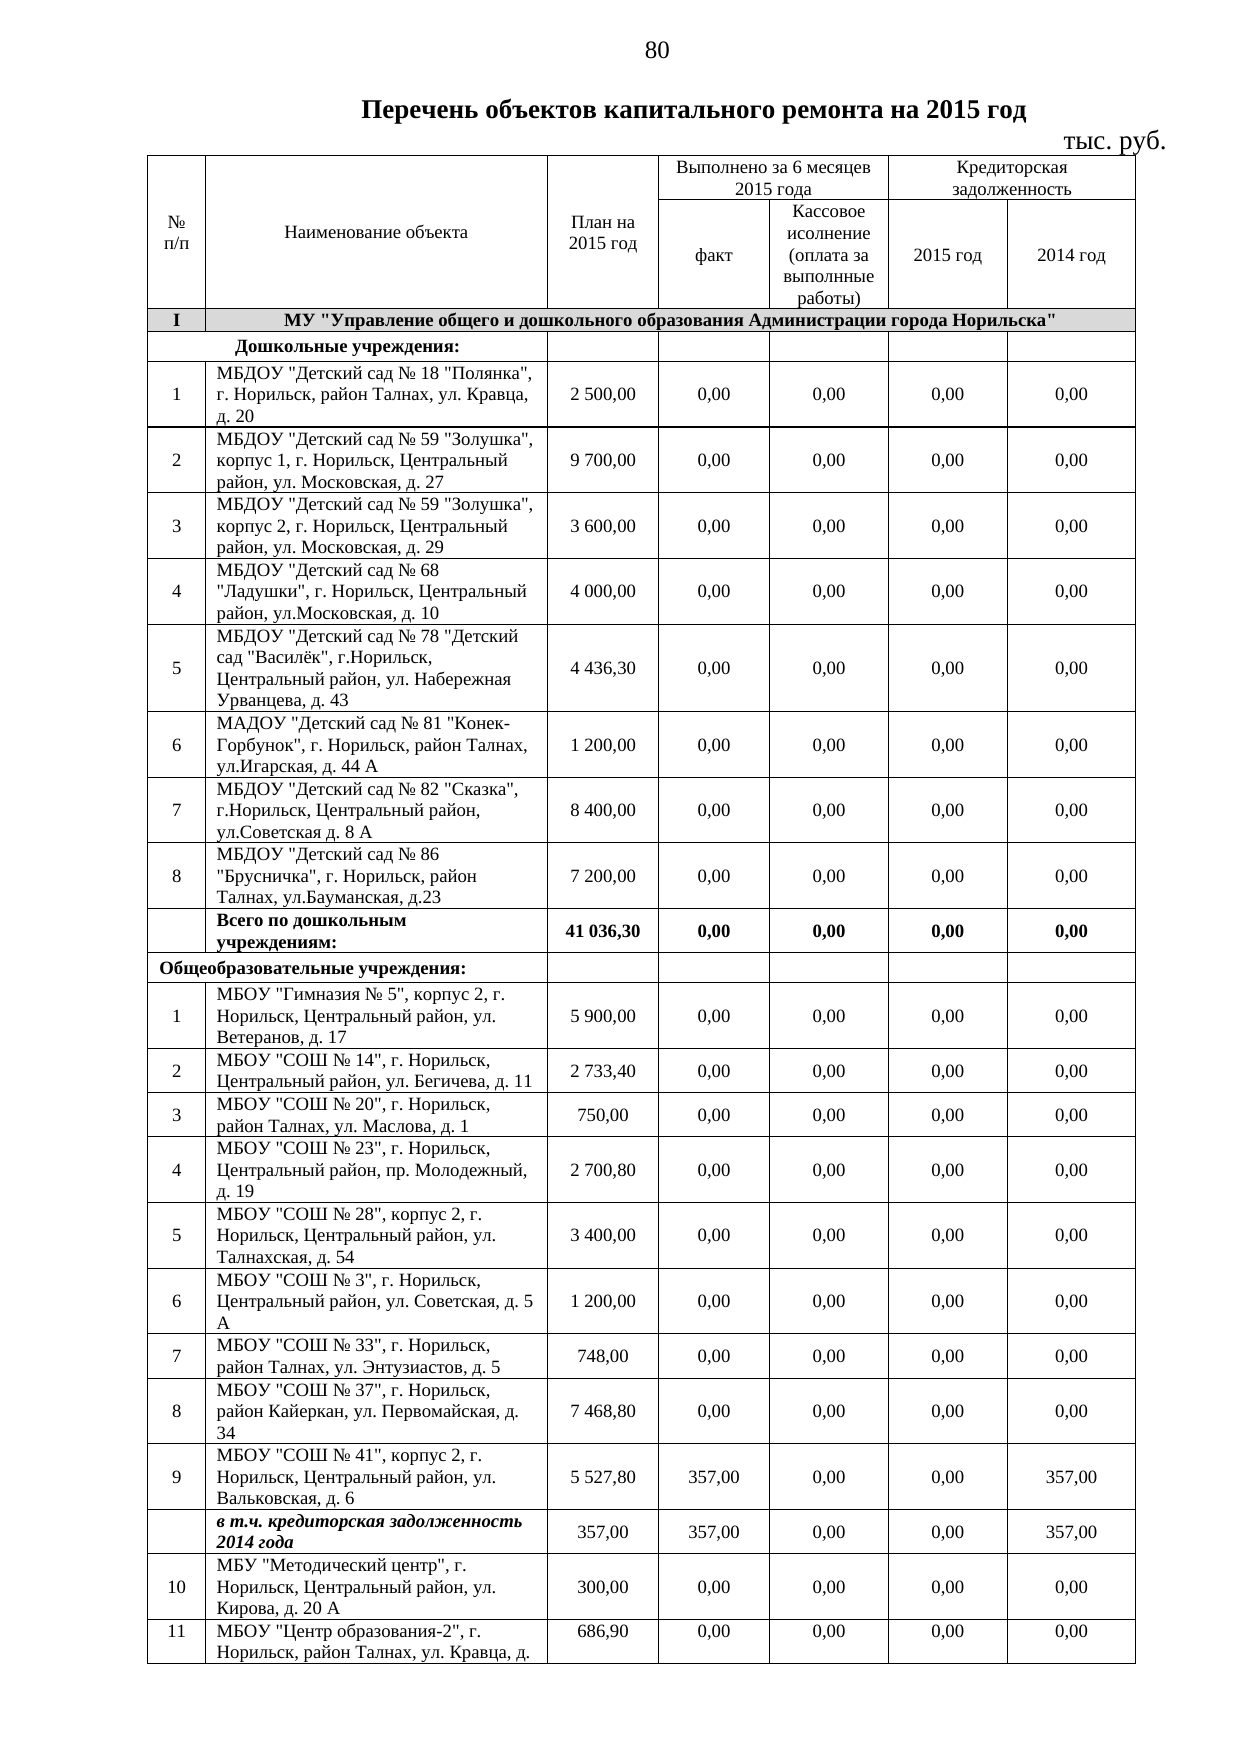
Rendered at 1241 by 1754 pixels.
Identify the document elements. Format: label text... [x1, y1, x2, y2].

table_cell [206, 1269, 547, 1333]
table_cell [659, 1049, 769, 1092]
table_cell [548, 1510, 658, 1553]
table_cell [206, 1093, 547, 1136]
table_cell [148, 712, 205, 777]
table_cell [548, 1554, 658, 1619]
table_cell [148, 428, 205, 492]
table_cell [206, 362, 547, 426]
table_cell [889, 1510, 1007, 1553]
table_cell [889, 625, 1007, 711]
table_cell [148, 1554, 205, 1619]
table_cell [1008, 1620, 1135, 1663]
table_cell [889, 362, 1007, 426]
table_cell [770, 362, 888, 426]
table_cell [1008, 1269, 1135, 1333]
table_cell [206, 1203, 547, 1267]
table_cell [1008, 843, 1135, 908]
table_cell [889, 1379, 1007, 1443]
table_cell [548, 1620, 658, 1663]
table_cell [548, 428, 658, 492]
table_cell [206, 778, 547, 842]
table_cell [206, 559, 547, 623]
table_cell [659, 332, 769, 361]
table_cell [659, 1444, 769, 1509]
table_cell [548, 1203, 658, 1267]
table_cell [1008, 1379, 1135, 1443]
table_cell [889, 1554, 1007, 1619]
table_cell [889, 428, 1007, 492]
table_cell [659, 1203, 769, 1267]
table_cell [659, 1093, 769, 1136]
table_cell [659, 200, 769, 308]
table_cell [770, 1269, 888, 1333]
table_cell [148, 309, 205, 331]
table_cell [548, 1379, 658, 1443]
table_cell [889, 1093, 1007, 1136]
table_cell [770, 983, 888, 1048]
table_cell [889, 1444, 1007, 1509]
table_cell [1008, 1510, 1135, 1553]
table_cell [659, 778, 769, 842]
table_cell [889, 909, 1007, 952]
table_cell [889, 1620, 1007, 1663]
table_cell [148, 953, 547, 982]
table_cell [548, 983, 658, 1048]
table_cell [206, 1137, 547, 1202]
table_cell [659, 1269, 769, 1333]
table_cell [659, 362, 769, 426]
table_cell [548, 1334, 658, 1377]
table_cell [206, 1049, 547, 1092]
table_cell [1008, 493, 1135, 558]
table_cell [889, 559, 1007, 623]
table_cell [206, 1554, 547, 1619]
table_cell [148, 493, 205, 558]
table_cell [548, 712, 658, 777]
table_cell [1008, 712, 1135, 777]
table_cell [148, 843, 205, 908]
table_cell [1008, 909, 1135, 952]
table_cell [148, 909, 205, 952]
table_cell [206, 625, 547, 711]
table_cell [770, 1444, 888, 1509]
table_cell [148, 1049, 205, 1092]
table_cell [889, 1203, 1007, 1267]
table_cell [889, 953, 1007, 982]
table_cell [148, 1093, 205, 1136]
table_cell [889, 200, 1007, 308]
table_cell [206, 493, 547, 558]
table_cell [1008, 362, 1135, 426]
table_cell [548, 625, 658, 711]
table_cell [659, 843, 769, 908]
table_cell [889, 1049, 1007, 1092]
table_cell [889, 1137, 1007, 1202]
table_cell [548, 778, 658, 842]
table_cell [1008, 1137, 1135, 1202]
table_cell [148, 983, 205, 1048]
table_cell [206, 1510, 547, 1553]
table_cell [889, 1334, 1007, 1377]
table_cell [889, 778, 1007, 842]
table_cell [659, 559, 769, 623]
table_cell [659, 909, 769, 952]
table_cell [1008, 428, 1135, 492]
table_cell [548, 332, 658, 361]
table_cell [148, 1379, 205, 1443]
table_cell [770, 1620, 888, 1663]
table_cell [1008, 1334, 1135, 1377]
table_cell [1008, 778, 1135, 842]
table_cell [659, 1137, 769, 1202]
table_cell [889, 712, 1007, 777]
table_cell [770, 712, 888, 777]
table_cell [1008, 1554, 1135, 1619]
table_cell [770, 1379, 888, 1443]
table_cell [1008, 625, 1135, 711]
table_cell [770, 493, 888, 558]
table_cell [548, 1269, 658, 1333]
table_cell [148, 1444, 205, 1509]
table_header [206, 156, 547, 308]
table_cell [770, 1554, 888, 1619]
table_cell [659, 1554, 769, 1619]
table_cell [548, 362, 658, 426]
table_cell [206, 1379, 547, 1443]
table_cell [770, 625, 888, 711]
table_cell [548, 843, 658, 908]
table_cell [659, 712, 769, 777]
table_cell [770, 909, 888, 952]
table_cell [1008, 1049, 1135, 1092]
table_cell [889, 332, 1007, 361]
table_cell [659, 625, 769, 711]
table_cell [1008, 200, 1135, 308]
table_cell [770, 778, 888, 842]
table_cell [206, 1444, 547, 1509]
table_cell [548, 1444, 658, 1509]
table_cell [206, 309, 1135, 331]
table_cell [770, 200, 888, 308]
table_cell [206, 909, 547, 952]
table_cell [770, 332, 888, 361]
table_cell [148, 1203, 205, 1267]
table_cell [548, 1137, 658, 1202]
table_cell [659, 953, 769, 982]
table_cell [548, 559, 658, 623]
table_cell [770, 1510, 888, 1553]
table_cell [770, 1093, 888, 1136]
text Перечень объектов капитального ремонта на 2015 год [148, 93, 1166, 124]
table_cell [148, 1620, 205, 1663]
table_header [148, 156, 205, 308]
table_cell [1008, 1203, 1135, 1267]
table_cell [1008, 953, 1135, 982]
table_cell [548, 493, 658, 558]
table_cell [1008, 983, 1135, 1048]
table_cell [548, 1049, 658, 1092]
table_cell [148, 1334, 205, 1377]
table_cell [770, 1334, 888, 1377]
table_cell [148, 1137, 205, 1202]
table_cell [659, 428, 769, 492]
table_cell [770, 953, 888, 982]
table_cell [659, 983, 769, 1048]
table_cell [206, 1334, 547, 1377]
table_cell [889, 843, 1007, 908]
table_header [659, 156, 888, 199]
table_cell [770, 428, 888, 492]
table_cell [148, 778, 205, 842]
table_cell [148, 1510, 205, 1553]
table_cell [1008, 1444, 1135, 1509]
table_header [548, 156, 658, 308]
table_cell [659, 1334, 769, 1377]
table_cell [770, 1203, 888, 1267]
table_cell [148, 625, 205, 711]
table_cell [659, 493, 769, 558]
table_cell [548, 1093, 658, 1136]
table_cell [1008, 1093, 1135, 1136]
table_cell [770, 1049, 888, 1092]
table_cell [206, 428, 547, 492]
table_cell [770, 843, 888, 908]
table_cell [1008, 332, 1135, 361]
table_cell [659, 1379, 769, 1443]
text тыс. руб. [148, 124, 1166, 155]
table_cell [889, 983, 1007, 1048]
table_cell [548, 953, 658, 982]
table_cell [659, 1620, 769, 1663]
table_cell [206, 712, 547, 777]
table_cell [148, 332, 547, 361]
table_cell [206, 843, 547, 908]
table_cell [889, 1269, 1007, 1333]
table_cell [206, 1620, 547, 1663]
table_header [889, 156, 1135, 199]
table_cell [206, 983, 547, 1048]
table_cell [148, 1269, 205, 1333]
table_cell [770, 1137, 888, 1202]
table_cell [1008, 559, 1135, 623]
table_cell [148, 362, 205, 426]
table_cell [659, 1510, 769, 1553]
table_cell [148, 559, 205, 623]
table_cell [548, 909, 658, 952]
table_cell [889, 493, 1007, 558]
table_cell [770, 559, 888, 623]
